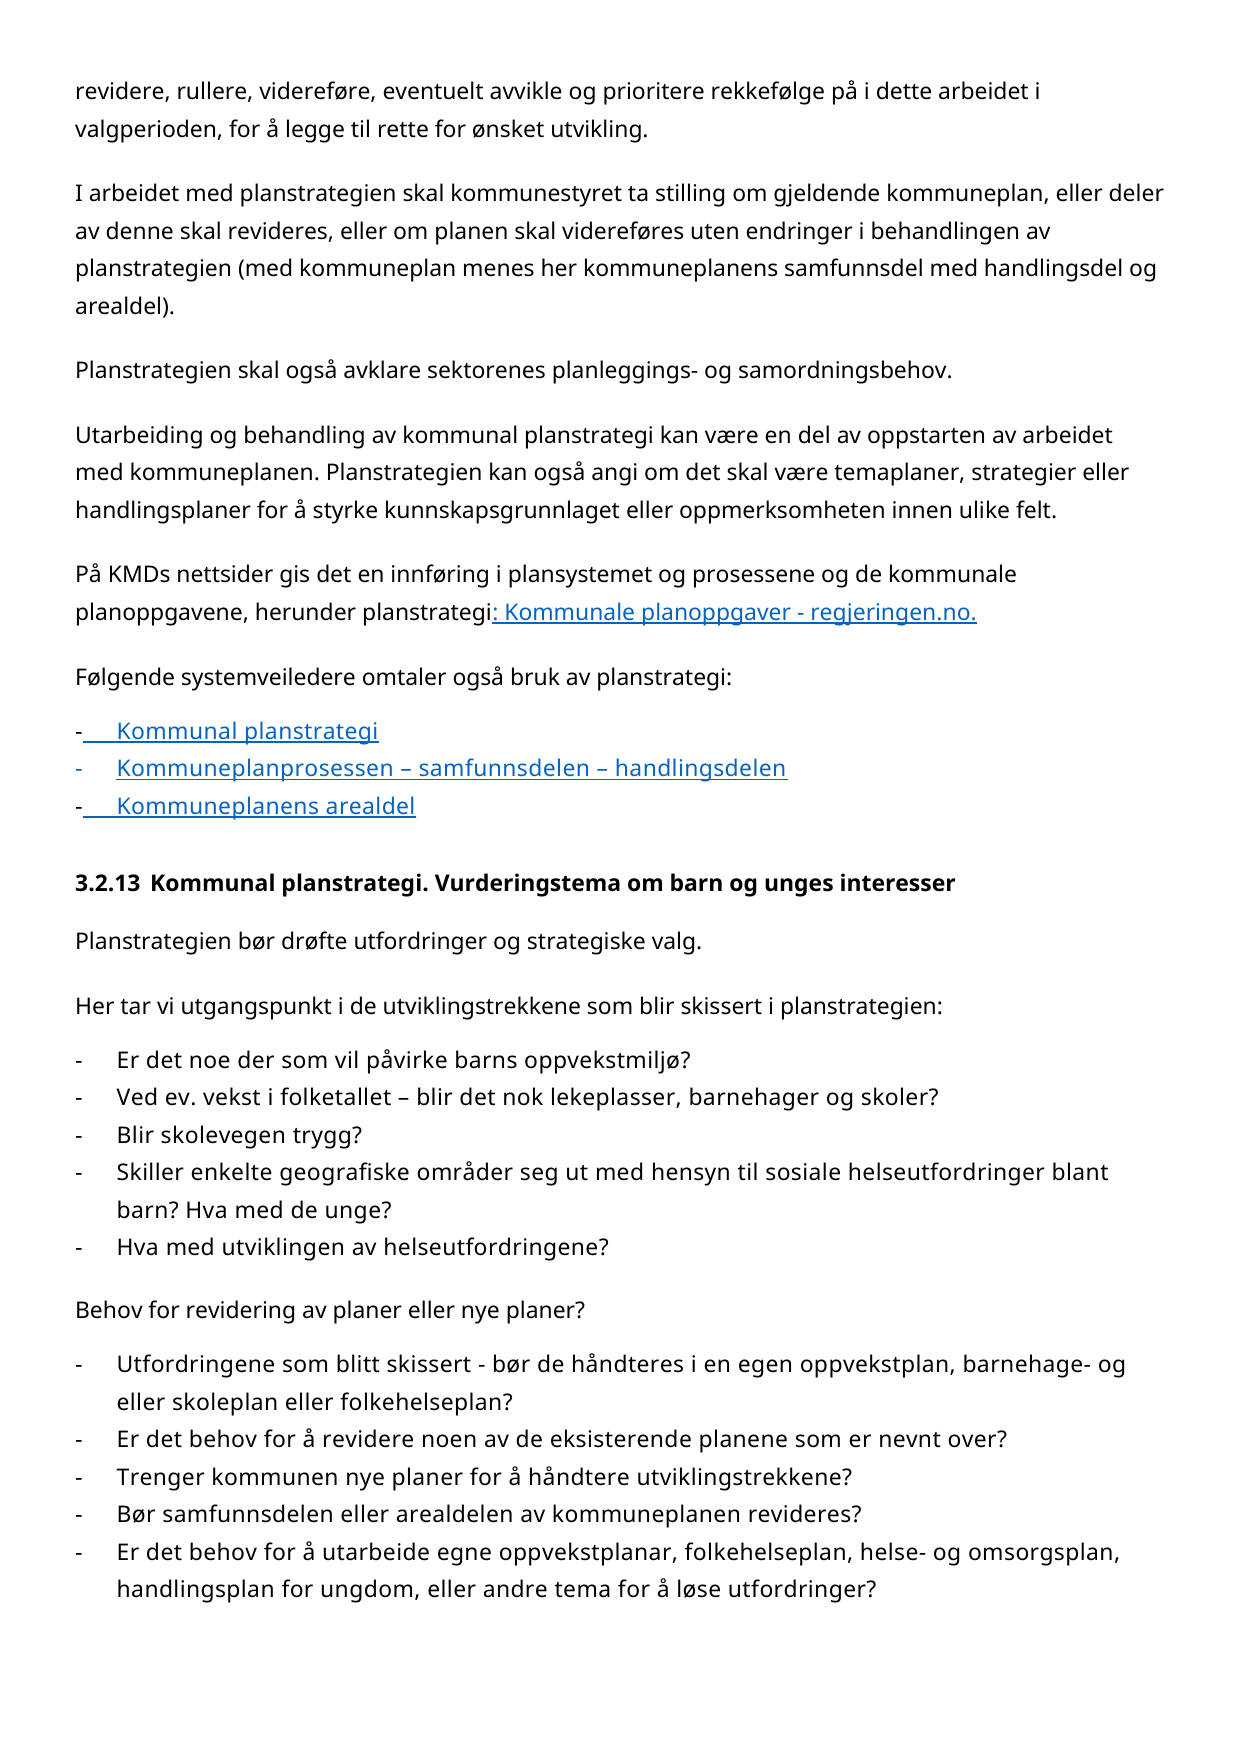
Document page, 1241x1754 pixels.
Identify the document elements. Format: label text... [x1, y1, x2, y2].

text Behov for revidering av planer eller nye planer? [75, 1294, 1165, 1325]
list Trenger kommunen nye planer for å håndtere utviklingstrekkene? [75, 1460, 1165, 1492]
list Utfordringene som blitt skissert - bør de håndteres i en egen oppvekstplan, barnehage- og eller skoleplan eller folkehelseplan? [75, 1348, 1165, 1417]
list Kommuneplanens arealdel [75, 789, 1165, 821]
text Her tar vi utgangspunkt i de utviklingstrekkene som blir skissert i planstrategien: [75, 989, 1165, 1021]
list Er det noe der som vil påvirke barns oppvekstmiljø? [75, 1044, 1165, 1075]
list Hva med utviklingen av helseutfordringene? [75, 1231, 1165, 1262]
list Er det behov for å revidere noen av de eksisterende planene som er nevnt over? [75, 1423, 1165, 1454]
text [75, 75, 1165, 144]
text Planstrategien skal også avklare sektorenes planleggings- og samordningsbehov. [75, 354, 1165, 385]
list Skiller enkelte geografiske områder seg ut med hensyn til sosiale helseutfordringer blant barn? Hva med de unge? [75, 1156, 1165, 1225]
list Kommunal planstrategi [75, 714, 1165, 746]
list Bør samfunnsdelen eller arealdelen av kommuneplanen revideres? [75, 1498, 1165, 1529]
text På KMDs nettsider gis det en innføring i plansystemet og prosessene og de kommunale planoppgavene, herunder planstrategi: Kommunale planoppgaver - regjeringen.no. [75, 558, 1165, 627]
list Ved ev. vekst i folketallet – blir det nok lekeplasser, barnehager og skoler? [75, 1081, 1165, 1112]
text Følgende systemveiledere omtaler også bruk av planstrategi: [75, 660, 1165, 692]
list Er det behov for å utarbeide egne oppvekstplanar, folkehelseplan, helse- og omsorgsplan, handlingsplan for ungdom, eller andre tema for å løse utfordringer? [75, 1535, 1165, 1604]
subtitle Kommunal planstrategi. Vurderingstema om barn og unges interesser [75, 867, 1165, 898]
list Kommuneplanprosessen – samfunnsdelen – handlingsdelen [75, 752, 1165, 783]
text Utarbeiding og behandling av kommunal planstrategi kan være en del av oppstarten av arbeidet med kommuneplanen. Planstrategien kan også angi om det skal være temaplaner, strategier eller handlingsplaner for å styrke kunnskapsgrunnlaget eller oppmerksomheten innen ulike felt. [75, 419, 1165, 525]
list Blir skolevegen trygg? [75, 1119, 1165, 1150]
text I arbeidet med planstrategien skal kommunestyret ta stilling om gjeldende kommuneplan, eller deler av denne skal revideres, eller om planen skal videreføres uten endringer i behandlingen av planstrategien (med kommuneplan menes her kommuneplanens samfunnsdel med handlingsdel og arealdel). [75, 177, 1165, 321]
text Planstrategien bør drøfte utfordringer og strategiske valg. [75, 925, 1165, 956]
